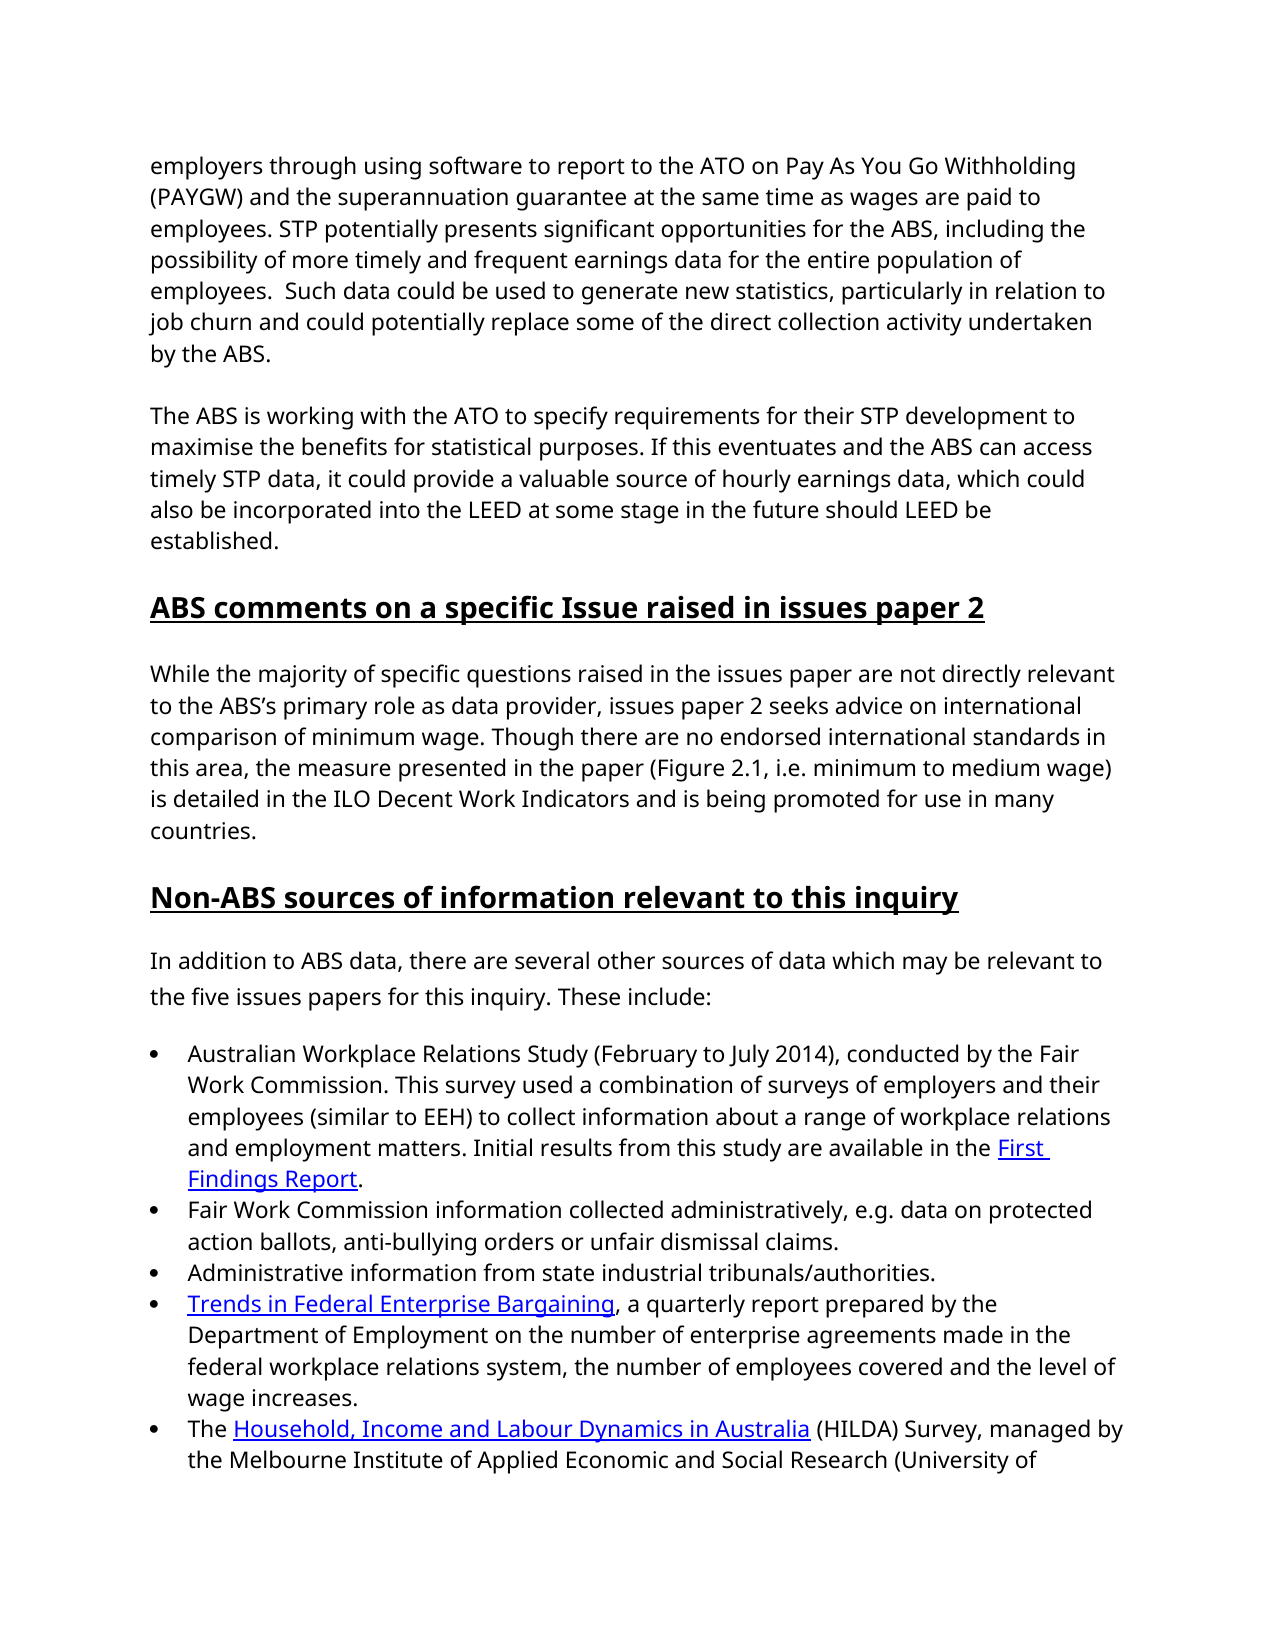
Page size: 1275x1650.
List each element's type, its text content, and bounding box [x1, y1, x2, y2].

text Non-ABS sources of information relevant to this inquiry [150, 877, 1125, 917]
text ABS comments on a specific Issue raised in issues paper 2 [150, 587, 1125, 627]
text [150, 150, 1125, 369]
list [150, 1413, 1125, 1476]
list Trends in Federal Enterprise Bargaining, a quarterly report prepared by the Department of Employment on the number of enterprise agreements made in the federal workplace relations system, the number of employees covered and the level of wage increases. [150, 1288, 1125, 1413]
text In addition to ABS data, there are several other sources of data which may be relevant to the five issues papers for this inquiry. These include: [150, 945, 1125, 1012]
text While the majority of specific questions raised in the issues paper are not directly relevant to the ABS’s primary role as data provider, issues paper 2 seeks advice on international comparison of minimum wage. Though there are no endorsed international standards in this area, the measure presented in the paper (Figure 2.1, i.e. minimum to medium wage) is detailed in the ILO Decent Work Indicators and is being promoted for use in many countries. [150, 658, 1125, 846]
text The ABS is working with the ATO to specify requirements for their STP development to maximise the benefits for statistical purposes. If this eventuates and the ABS can access timely STP data, it could provide a valuable source of hourly earnings data, which could also be incorporated into the LEED at some stage in the future should LEED be established. [150, 400, 1125, 556]
list Australian Workplace Relations Study (February to July 2014), conducted by the Fair Work Commission. This survey used a combination of surveys of employers and their employees (similar to EEH) to collect information about a range of workplace relations and employment matters. Initial results from this study are available in the First Findings Report. [150, 1038, 1125, 1194]
list Fair Work Commission information collected administratively, e.g. data on protected action ballots, anti-bullying orders or unfair dismissal claims. [150, 1194, 1125, 1257]
list Administrative information from state industrial tribunals/authorities. [150, 1257, 1125, 1288]
